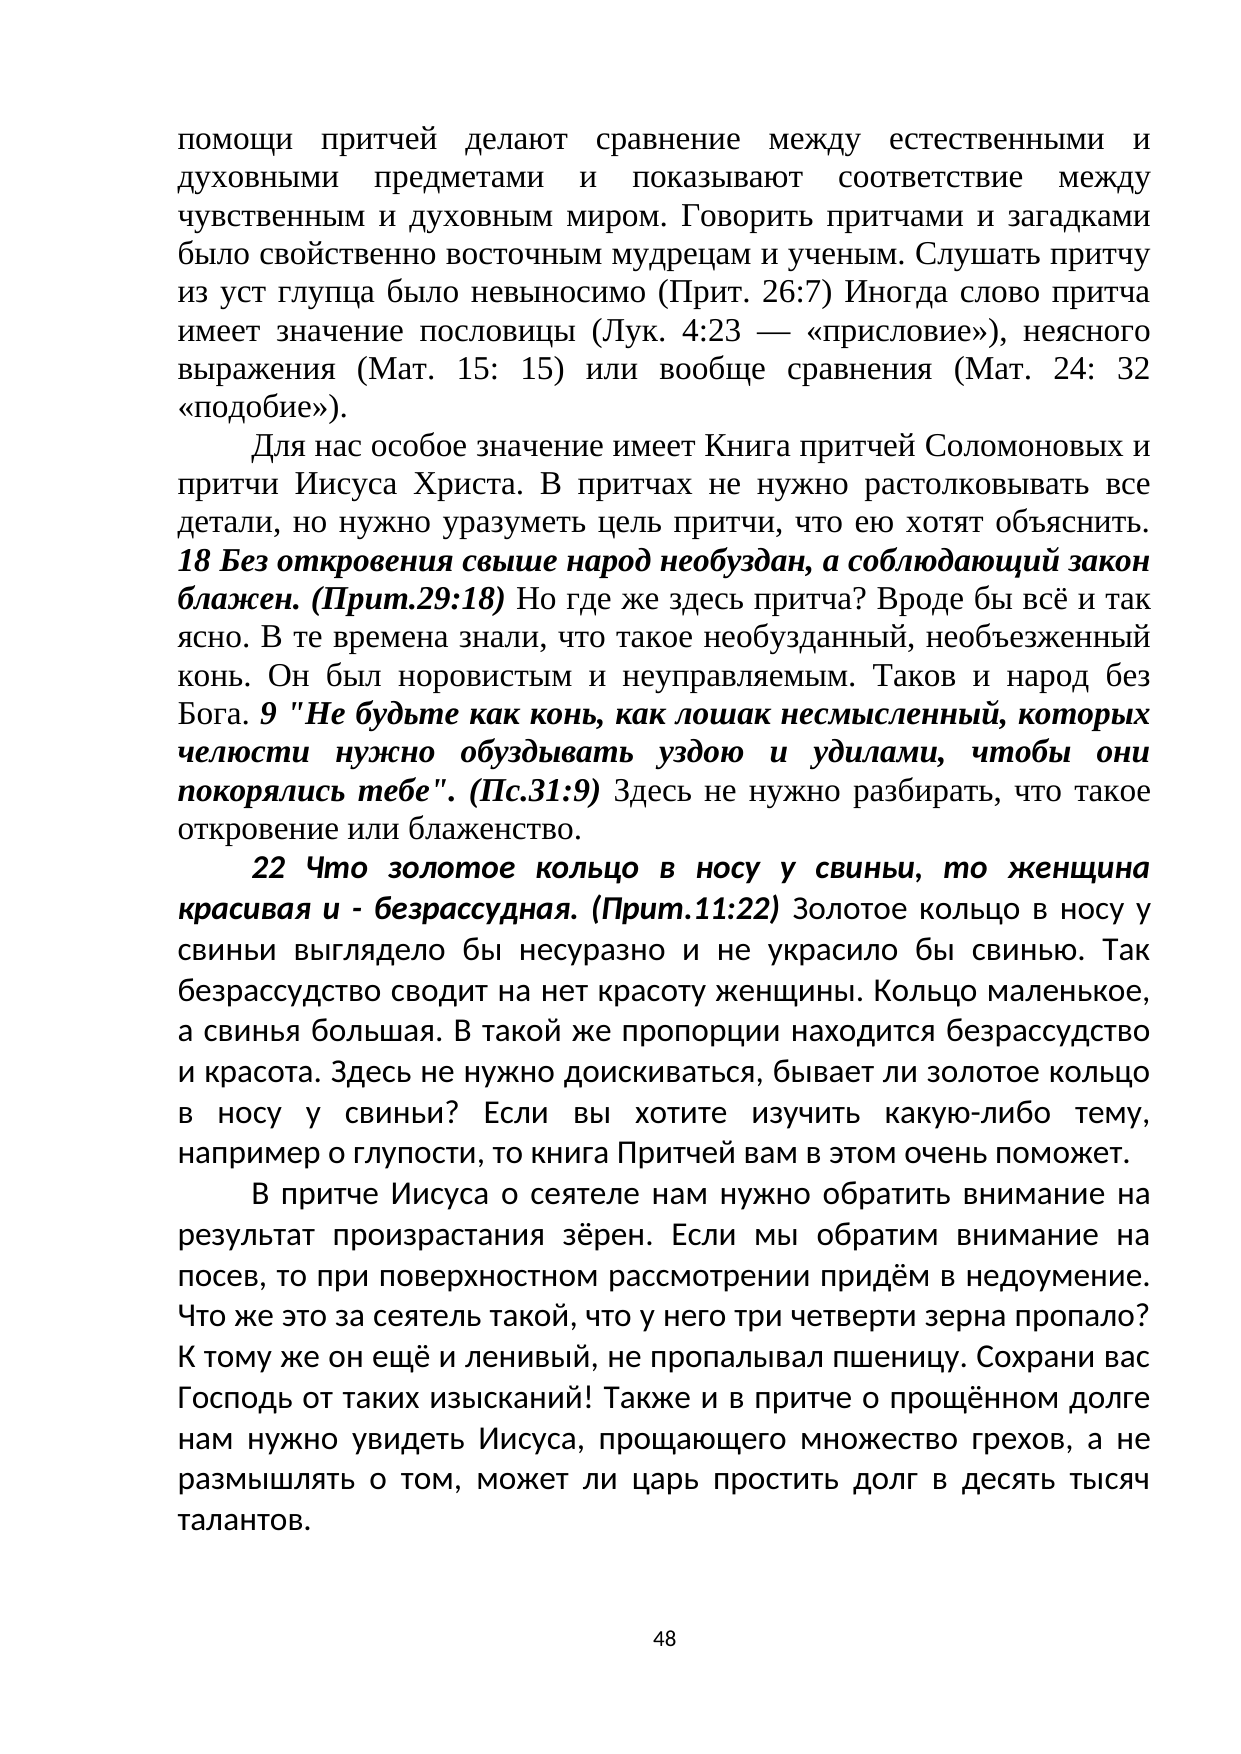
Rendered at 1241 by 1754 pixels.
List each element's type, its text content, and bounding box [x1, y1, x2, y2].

text В притче Иисуса о сеятеле нам нужно обратить внимание на результат произрастания зёрен. Если мы обратим внимание на посев, то при поверхностном рассмотрении придём в недоумение. Что же это за сеятель такой, что у него три четверти зерна пропало? К тому же он ещё и ленивый, не пропалывал пшеницу. Сохрани вас Господь от таких изысканий! Также и в притче о прощённом долге нам нужно увидеть Иисуса, прощающего множество грехов, а не размышлять о том, может ли царь простить долг в десять тысяч талантов. [177, 1172, 1152, 1539]
text 22 Что золотое кольцо в носу у свиньи, то женщина красивая и - безрассудная. (Прит.11:22) Золотое кольцо в носу у свиньи выглядело бы несуразно и не украсило бы свинью. Так безрассудство сводит на нет красоту женщины. Кольцо маленькое, а свинья большая. В такой же пропорции находится безрассудство и красота. Здесь не нужно доискиваться, бывает ли золотое кольцо в носу у свиньи? Если вы хотите изучить какую-либо тему, например о глупости, то книга Притчей вам в этом очень поможет. [177, 846, 1152, 1172]
text Для нас особое значение имеет Книга притчей Соломоновых и притчи Иисуса Христа. В притчах не нужно растолковывать все детали, но нужно уразуметь цель притчи, что ею хотят объяснить. 18 Без откровения свыше народ необуздан, а соблюдающий закон блажен. (Прит.29:18) Но где же здесь притча? Вроде бы всё и так ясно. В те времена знали, что такое необузданный, необъезженный конь. Он был норовистым и неуправляемым. Таков и народ без Бога. 9 "Не будьте как конь, как лошак несмысленный, которых челюсти нужно обуздывать уздою и удилами, чтобы они покорялись тебе". (Пс.31:9) Здесь не нужно разбирать, что такое откровение или блаженство. [177, 425, 1152, 846]
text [177, 118, 1152, 425]
